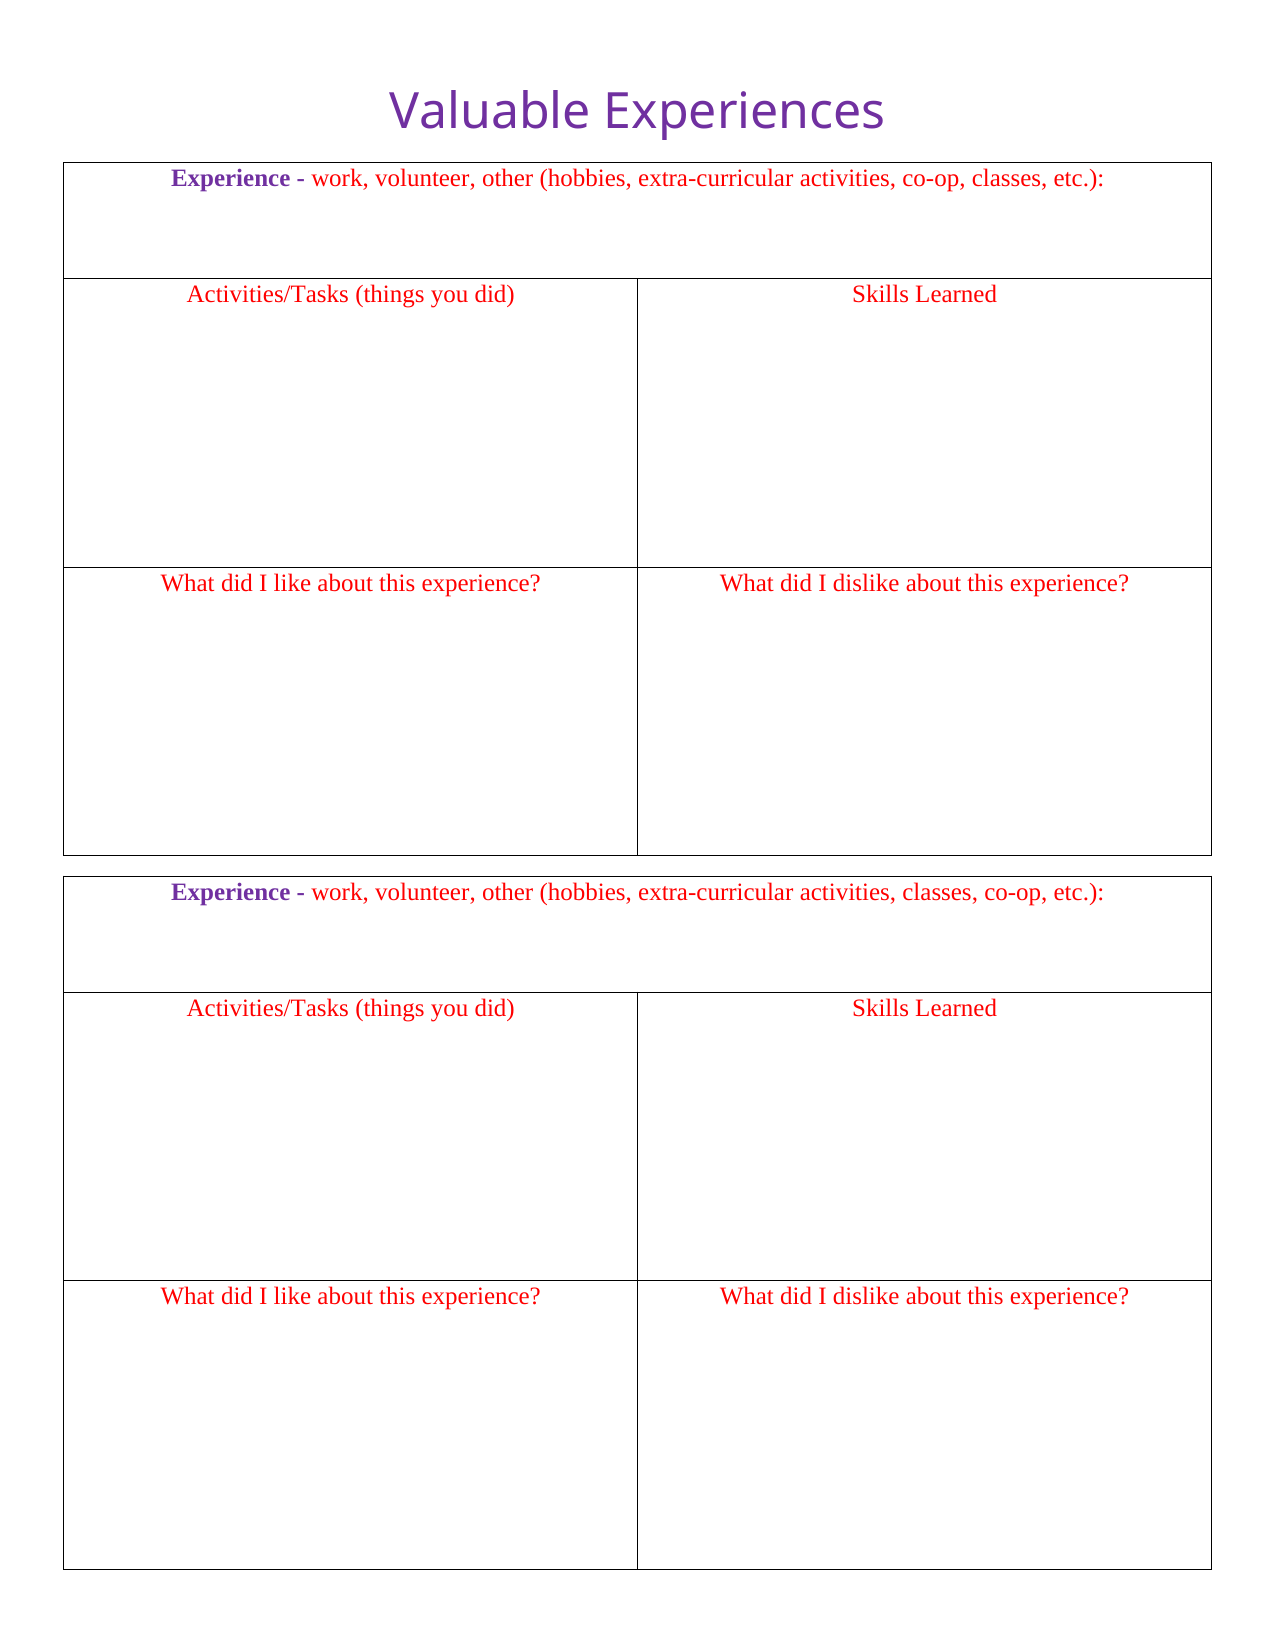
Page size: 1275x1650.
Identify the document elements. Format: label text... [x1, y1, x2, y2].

table_cell Activities/Tasks (things you did) [64, 993, 637, 1280]
table_cell What did I dislike about this experience? [638, 568, 1211, 855]
table_header Experience - work, volunteer, other (hobbies, extra-curricular activities, classes, co-op, etc.): [64, 877, 1211, 992]
text Valuable Experiences [75, 75, 1200, 143]
table_cell What did I dislike about this experience? [638, 1281, 1211, 1569]
table_header Experience - work, volunteer, other (hobbies, extra-curricular activities, co-op, classes, etc.): [64, 163, 1211, 278]
table_cell What did I like about this experience? [64, 1281, 637, 1569]
table_cell Skills Learned [638, 279, 1211, 567]
table_cell Activities/Tasks (things you did) [64, 279, 637, 567]
table_cell What did I like about this experience? [64, 568, 637, 855]
table_cell Skills Learned [638, 993, 1211, 1280]
